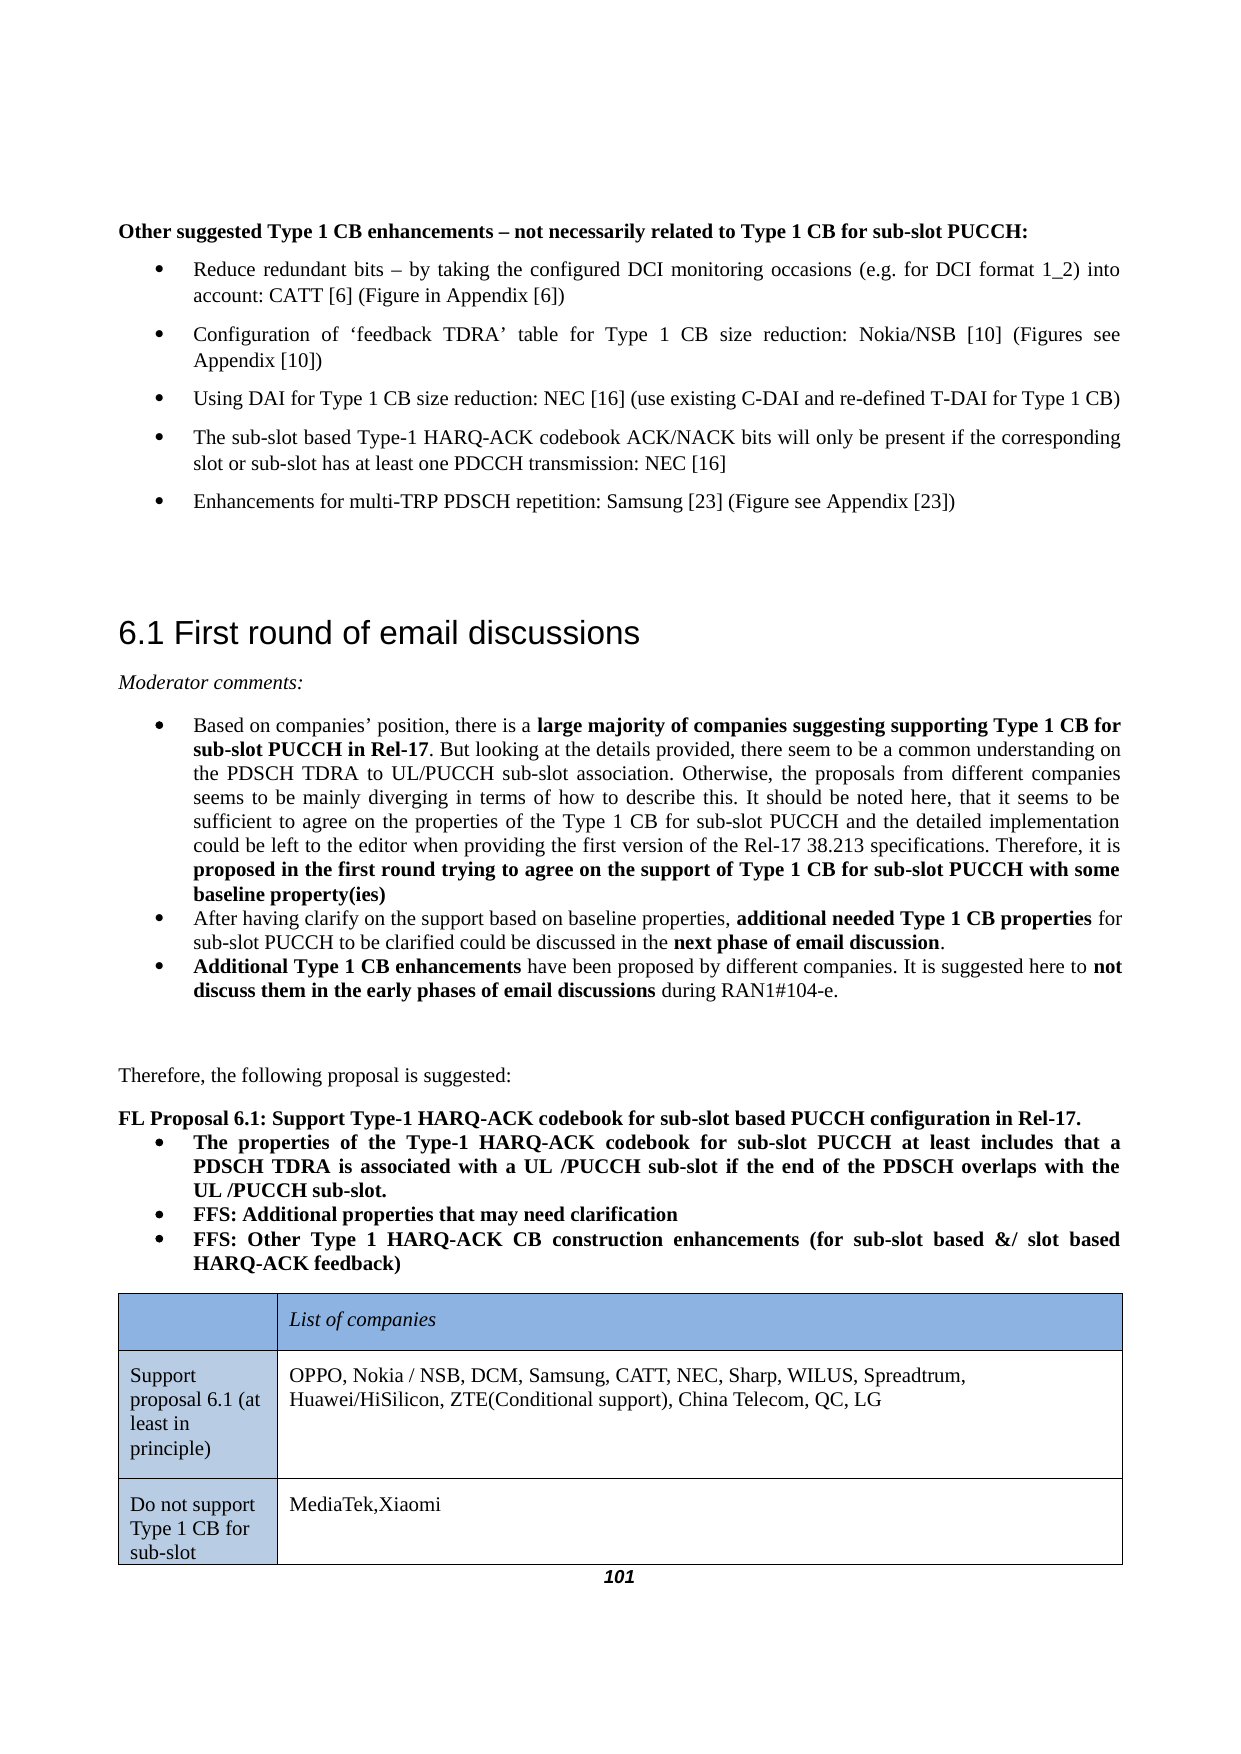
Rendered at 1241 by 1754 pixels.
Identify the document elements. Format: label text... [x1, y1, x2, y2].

text Moderator comments: [118, 670, 1122, 694]
list After having clarify on the support based on baseline properties, additional needed Type 1 CB properties for sub-slot PUCCH to be clarified could be discussed in the next phase of email discussion. [156, 906, 1122, 954]
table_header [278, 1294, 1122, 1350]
list Configuration of ‘feedback TDRA’ table for Type 1 CB size reduction: Nokia/NSB [10] (Figures see Appendix [10]) [156, 322, 1122, 372]
list Based on companies’ position, there is a large majority of companies suggesting supporting Type 1 CB for sub-slot PUCCH in Rel-17. But looking at the details provided, there seem to be a common understanding on the PDSCH TDRA to UL/PUCCH sub-slot association. Otherwise, the proposals from different companies seems to be mainly diverging in terms of how to describe this. It should be noted here, that it seems to be sufficient to agree on the properties of the Type 1 CB for sub-slot PUCCH and the detailed implementation could be left to the editor when providing the first version of the Rel-17 38.213 specifications. Therefore, it is proposed in the first round trying to agree on the support of Type 1 CB for sub-slot PUCCH with some baseline property(ies) [156, 713, 1122, 906]
list Using DAI for Type 1 CB size reduction: NEC [16] (use existing C-DAI and re-defined T-DAI for Type 1 CB) [156, 386, 1122, 410]
list Reduce redundant bits – by taking the configured DCI monitoring occasions (e.g. for DCI format 1_2) into account: CATT [6] (Figure in Appendix [6]) [156, 257, 1122, 307]
text FL Proposal 6.1: Support Type-1 HARQ-ACK codebook for sub-slot based PUCCH configuration in Rel-17. [118, 1106, 1122, 1130]
list The sub-slot based Type-1 HARQ-ACK codebook ACK/NACK bits will only be present if the corresponding slot or sub-slot has at least one PDCCH transmission: NEC [16] [156, 424, 1122, 474]
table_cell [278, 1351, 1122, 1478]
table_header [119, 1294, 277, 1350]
list The properties of the Type-1 HARQ-ACK codebook for sub-slot PUCCH at least includes that a PDSCH TDRA is associated with a UL /PUCCH sub-slot if the end of the PDSCH overlaps with the UL /PUCCH sub-slot. [156, 1130, 1122, 1202]
list FFS: Additional properties that may need clarification [156, 1202, 1122, 1226]
list Additional Type 1 CB enhancements have been proposed by different companies. It is suggested here to not discuss them in the early phases of email discussions during RAN1#104-e. [156, 954, 1122, 1002]
list FFS: Other Type 1 HARQ-ACK CB construction enhancements (for sub-slot based &/ slot based HARQ-ACK feedback) [156, 1226, 1122, 1274]
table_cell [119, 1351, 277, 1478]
list Other suggested Type 1 CB enhancements – not necessarily related to Type 1 CB for sub-slot PUCCH: [118, 219, 1122, 243]
text Therefore, the following proposal is suggested: [118, 1063, 1122, 1087]
subtitle 6.1 First round of email discussions [118, 613, 1122, 651]
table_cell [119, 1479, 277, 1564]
list Enhancements for multi-TRP PDSCH repetition: Samsung [23] (Figure see Appendix [23]) [156, 489, 1122, 513]
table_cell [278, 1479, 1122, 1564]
